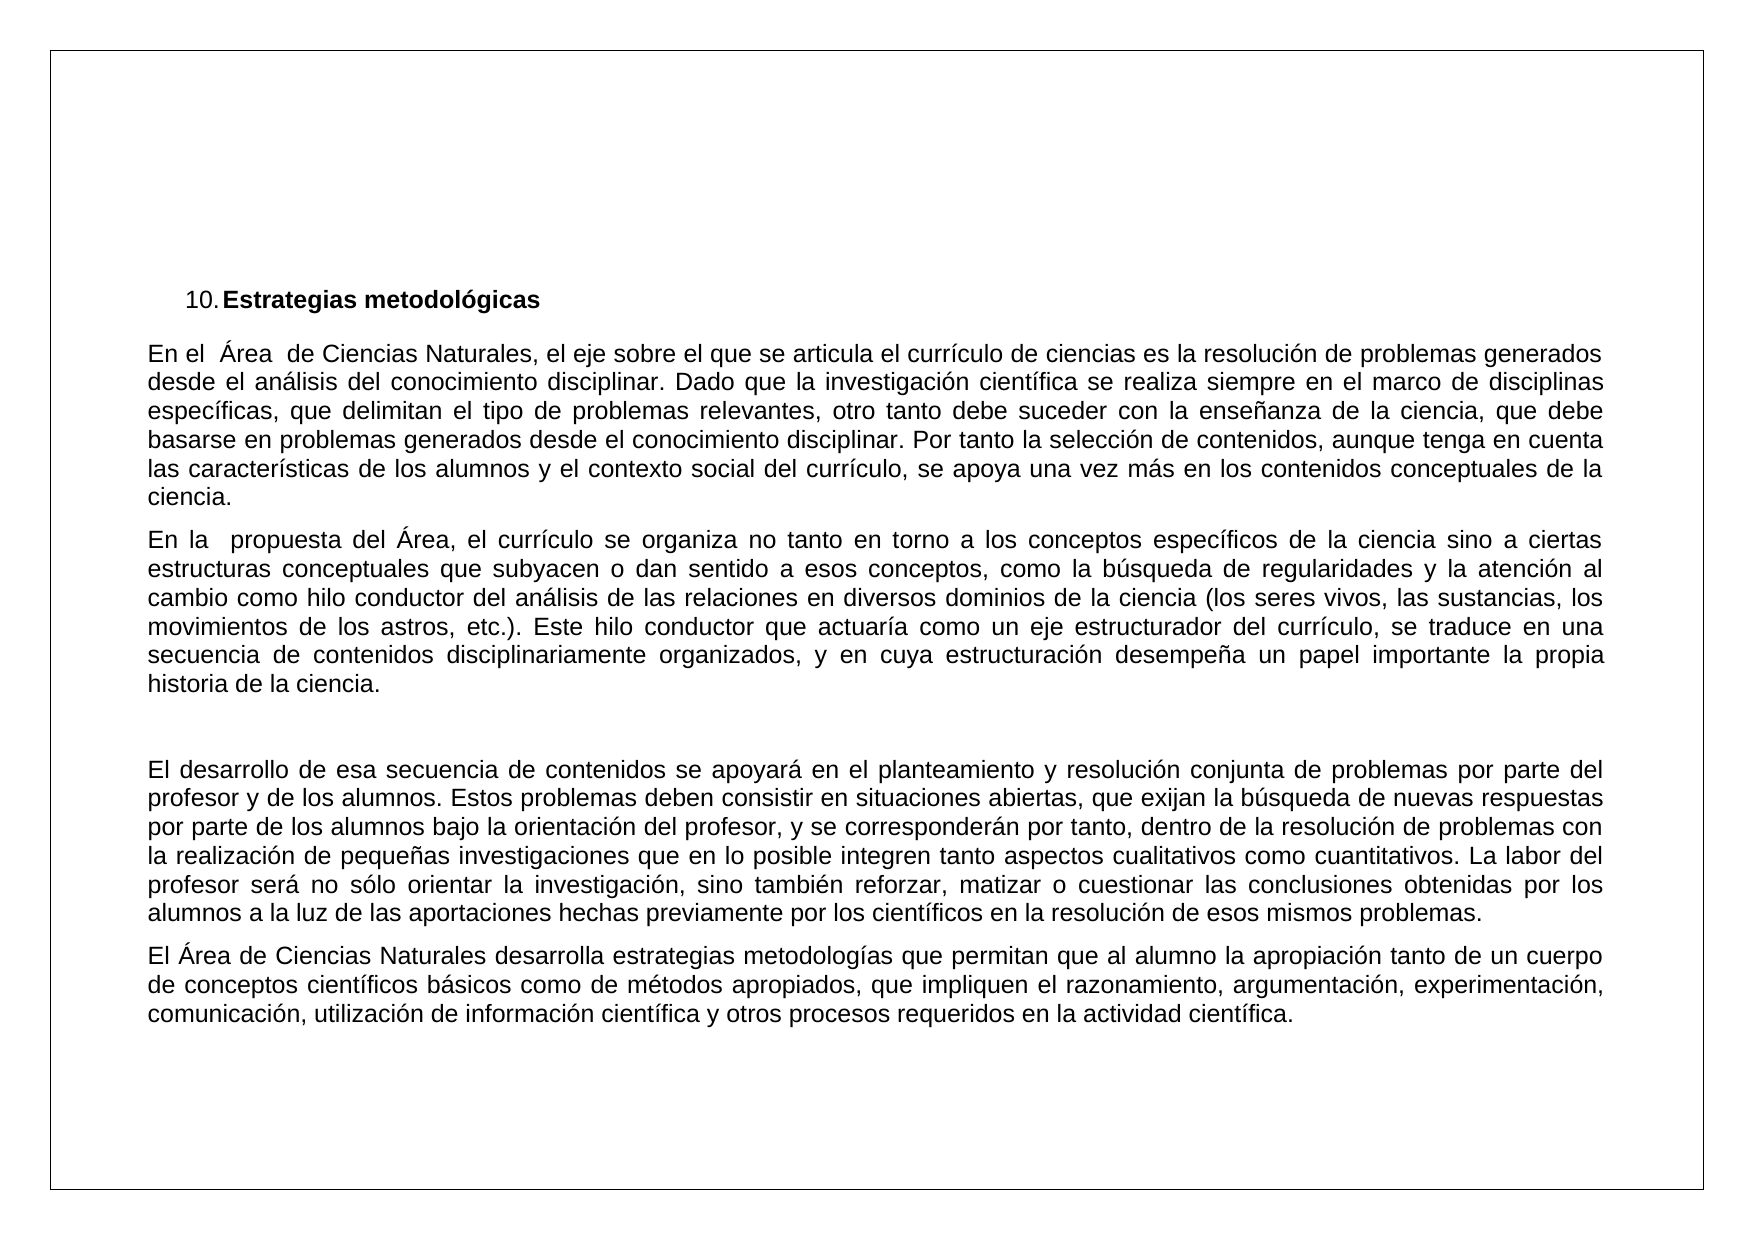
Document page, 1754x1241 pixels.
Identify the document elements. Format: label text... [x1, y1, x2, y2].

text El desarrollo de esa secuencia de contenidos se apoyará en el planteamiento y resolución conjunta de problemas por parte del profesor y de los alumnos. Estos problemas deben consistir en situaciones abiertas, que exijan la búsqueda de nuevas respuestas por parte de los alumnos bajo la orientación del profesor, y se corresponderán por tanto, dentro de la resolución de problemas con la realización de pequeñas investigaciones que en lo posible integren tanto aspectos cualitativos como cuantitativos. La labor del profesor será no sólo orientar la investigación, sino también reforzar, matizar o cuestionar las conclusiones obtenidas por los alumnos a la luz de las aportaciones hechas previamente por los científicos en la resolución de esos mismos problemas. [147, 754, 1606, 927]
text El Área de Ciencias Naturales desarrolla estrategias metodologías que permitan que al alumno la apropiación tanto de un cuerpo de conceptos científicos básicos como de métodos apropiados, que impliquen el razonamiento, argumentación, experimentación, comunicación, utilización de información científica y otros procesos requeridos en la actividad científica. [147, 941, 1606, 1027]
text En la propuesta del Área, el currículo se organiza no tanto en torno a los conceptos específicos de la ciencia sino a ciertas estructuras conceptuales que subyacen o dan sentido a esos conceptos, como la búsqueda de regularidades y la atención al cambio como hilo conductor del análisis de las relaciones en diversos dominios de la ciencia (los seres vivos, las sustancias, los movimientos de los astros, etc.). Este hilo conductor que actuaría como un eje estructurador del currículo, se traduce en una secuencia de contenidos disciplinariamente organizados, y en cuya estructuración desempeña un papel importante la propia historia de la ciencia. [147, 525, 1606, 698]
list Estrategias metodológicas [185, 285, 1606, 313]
text En el Área de Ciencias Naturales, el eje sobre el que se articula el currículo de ciencias es la resolución de problemas generados desde el análisis del conocimiento disciplinar. Dado que la investigación científica se realiza siempre en el marco de disciplinas específicas, que delimitan el tipo de problemas relevantes, otro tanto debe suceder con la enseñanza de la ciencia, que debe basarse en problemas generados desde el conocimiento disciplinar. Por tanto la selección de contenidos, aunque tenga en cuenta las características de los alumnos y el contexto social del currículo, se apoya una vez más en los contenidos conceptuales de la ciencia. [147, 339, 1606, 511]
